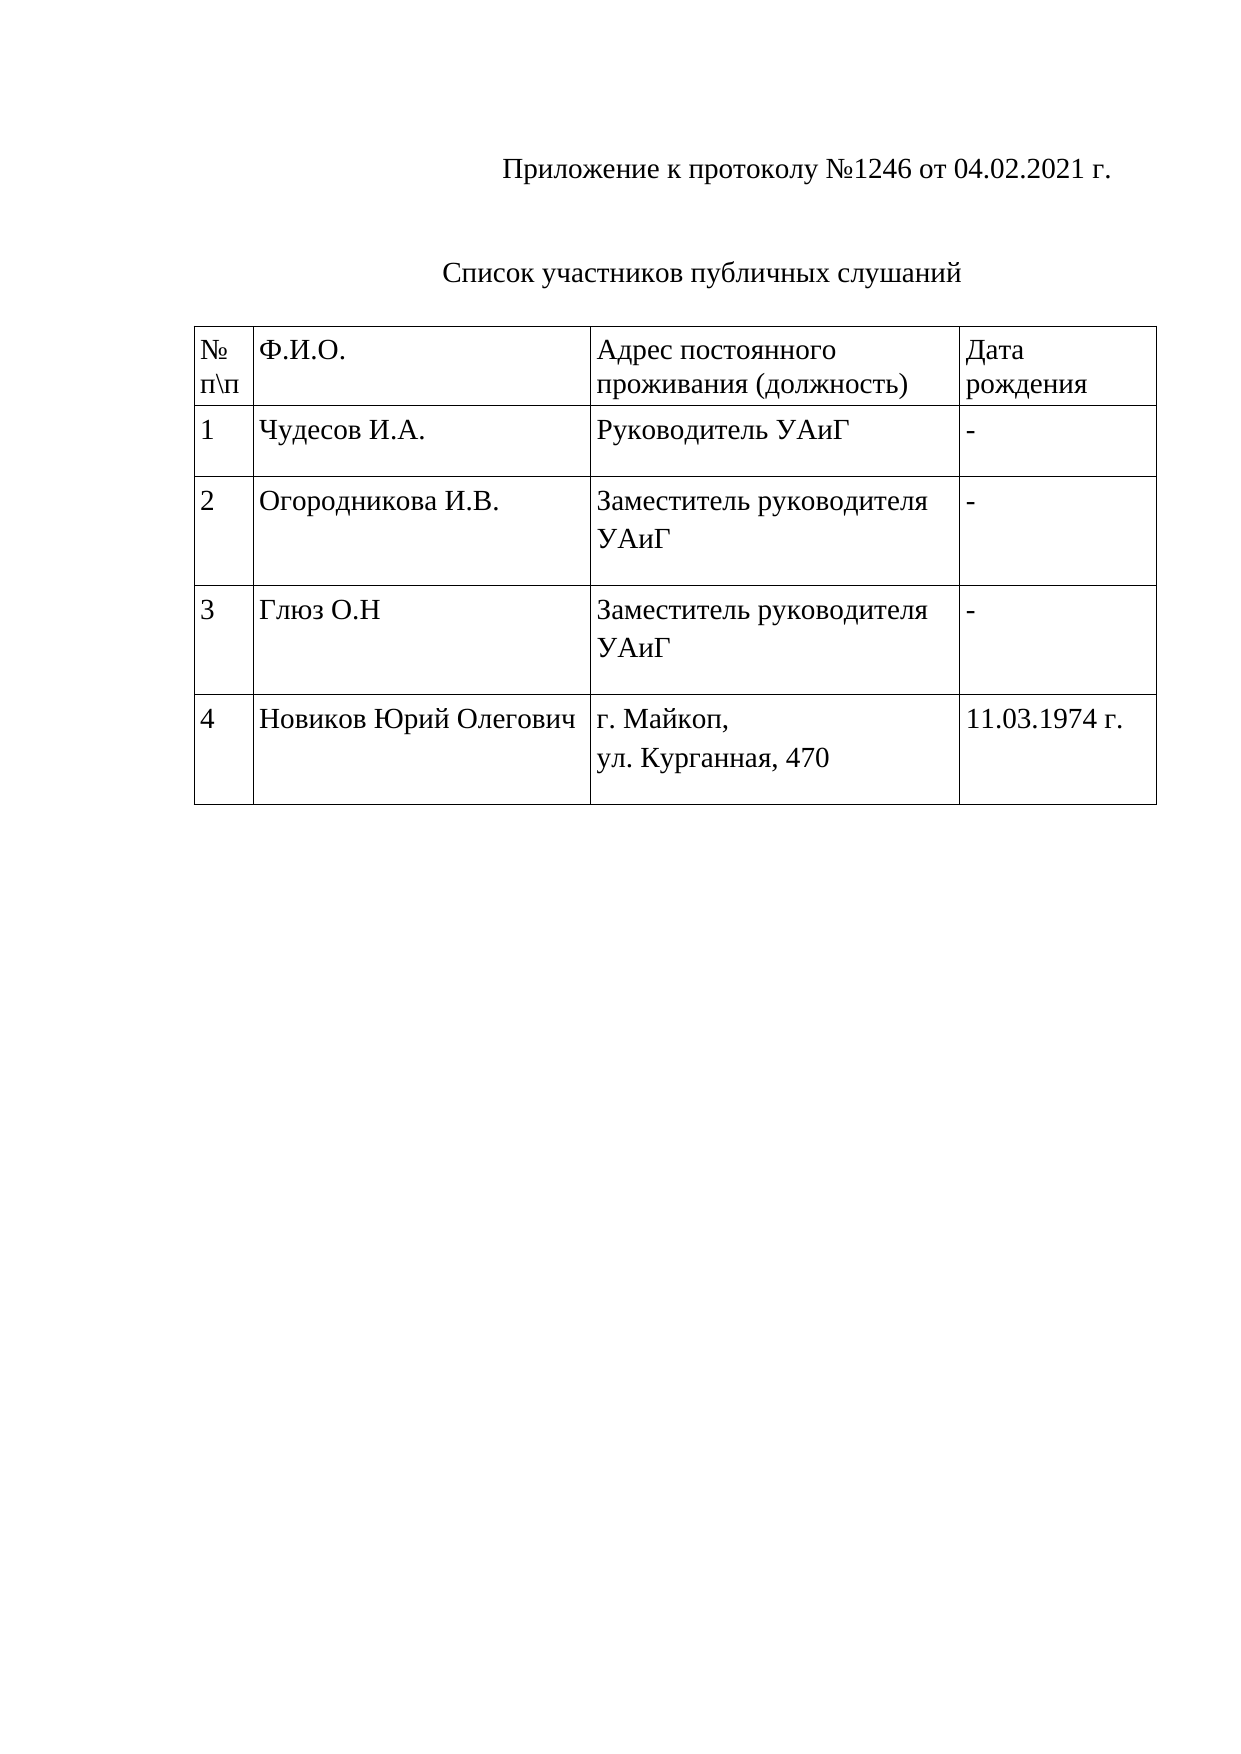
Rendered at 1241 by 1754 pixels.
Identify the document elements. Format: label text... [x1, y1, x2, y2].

table_cell Глюз О.Н [254, 586, 590, 694]
table_cell Чудесов И.А. [254, 406, 590, 476]
table_cell 1 [195, 406, 253, 476]
table_cell 2 [195, 477, 253, 585]
table_cell - [960, 477, 1156, 585]
table_header Адрес постоянного проживания (должность) [591, 327, 959, 405]
table_cell - [960, 406, 1156, 476]
table_cell Огородникова И.В. [254, 477, 590, 585]
table_cell 4 [195, 695, 253, 804]
table_cell - [960, 586, 1156, 694]
table_header Ф.И.О. [254, 327, 590, 405]
table_cell Заместитель руководителя УАиГ [591, 477, 959, 585]
table_cell г. Майкоп, ул. Курганная, 470 [591, 695, 959, 804]
table_cell Новиков Юрий Олегович [254, 695, 590, 804]
text Приложение к протоколу №1246 от 04.02.2021 г. [502, 152, 1152, 185]
table_cell Руководитель УАиГ [591, 406, 959, 476]
text Список участников публичных слушаний [177, 255, 1152, 289]
table_cell 11.03.1974 г. [960, 695, 1156, 804]
table_header Дата рождения [960, 327, 1156, 405]
table_cell 3 [195, 586, 253, 694]
table_cell Заместитель руководителя УАиГ [591, 586, 959, 694]
table_header № п\п [195, 327, 253, 405]
